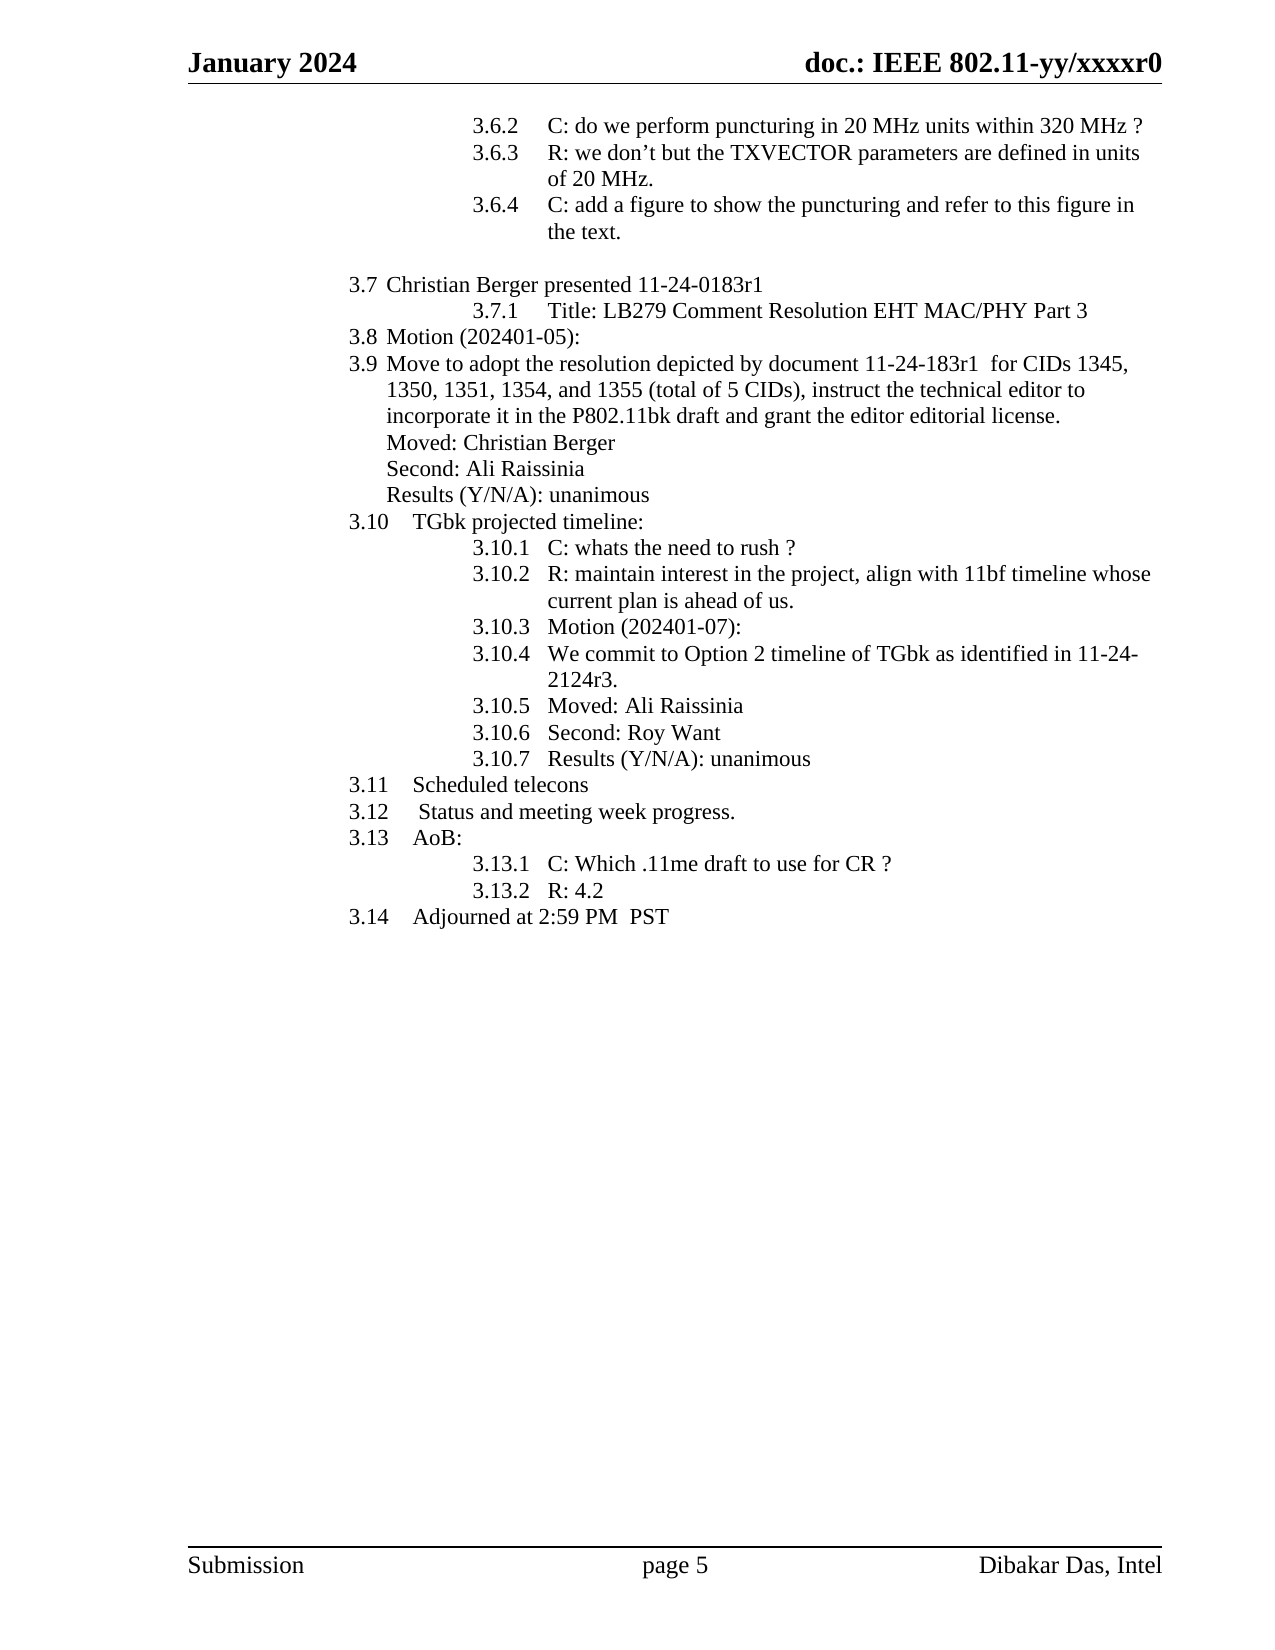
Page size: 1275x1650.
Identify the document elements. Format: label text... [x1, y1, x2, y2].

list Move to adopt the resolution depicted by document 11-24-183r1 for CIDs 1345, 1350, 1351, 1354, and 1355 (total of 5 CIDs), instruct the technical editor to incorporate it in the P802.11bk draft and grant the editor editorial license. [349, 350, 1162, 429]
list Second: Roy Want [472, 719, 1162, 745]
list Title: LB279 Comment Resolution EHT MAC/PHY Part 3 [472, 297, 1162, 323]
list Scheduled telecons [349, 771, 1162, 798]
list C: Which .11me draft to use for CR ? [472, 850, 1162, 877]
list Christian Berger presented 11-24-0183r1 [349, 271, 1162, 297]
list AoB: [349, 824, 1162, 850]
list Motion (202401-07): [472, 613, 1162, 639]
list R: maintain interest in the project, align with 11bf timeline whose current plan is ahead of us. [472, 561, 1162, 613]
list Status and meeting week progress. [349, 798, 1162, 824]
list C: do we perform puncturing in 20 MHz units within 320 MHz ? [472, 112, 1162, 139]
list C: add a figure to show the puncturing and refer to this figure in the text. [472, 192, 1162, 244]
text Moved: Christian Berger [386, 429, 1162, 455]
list Adjourned at 2:59 PM PST [349, 903, 1162, 929]
list Motion (202401-05): [349, 323, 1162, 350]
list Results (Y/N/A): unanimous [472, 745, 1162, 771]
list TGbk projected timeline: [349, 508, 1162, 534]
text Second: Ali Raissinia [386, 455, 1162, 481]
text Results (Y/N/A): unanimous [386, 481, 1162, 508]
list R: 4.2 [472, 877, 1162, 903]
list Moved: Ali Raissinia [472, 692, 1162, 719]
list We commit to Option 2 timeline of TGbk as identified in 11-24-2124r3. [472, 639, 1162, 692]
list R: we don’t but the TXVECTOR parameters are defined in units of 20 MHz. [472, 139, 1162, 192]
list C: whats the need to rush ? [472, 534, 1162, 561]
